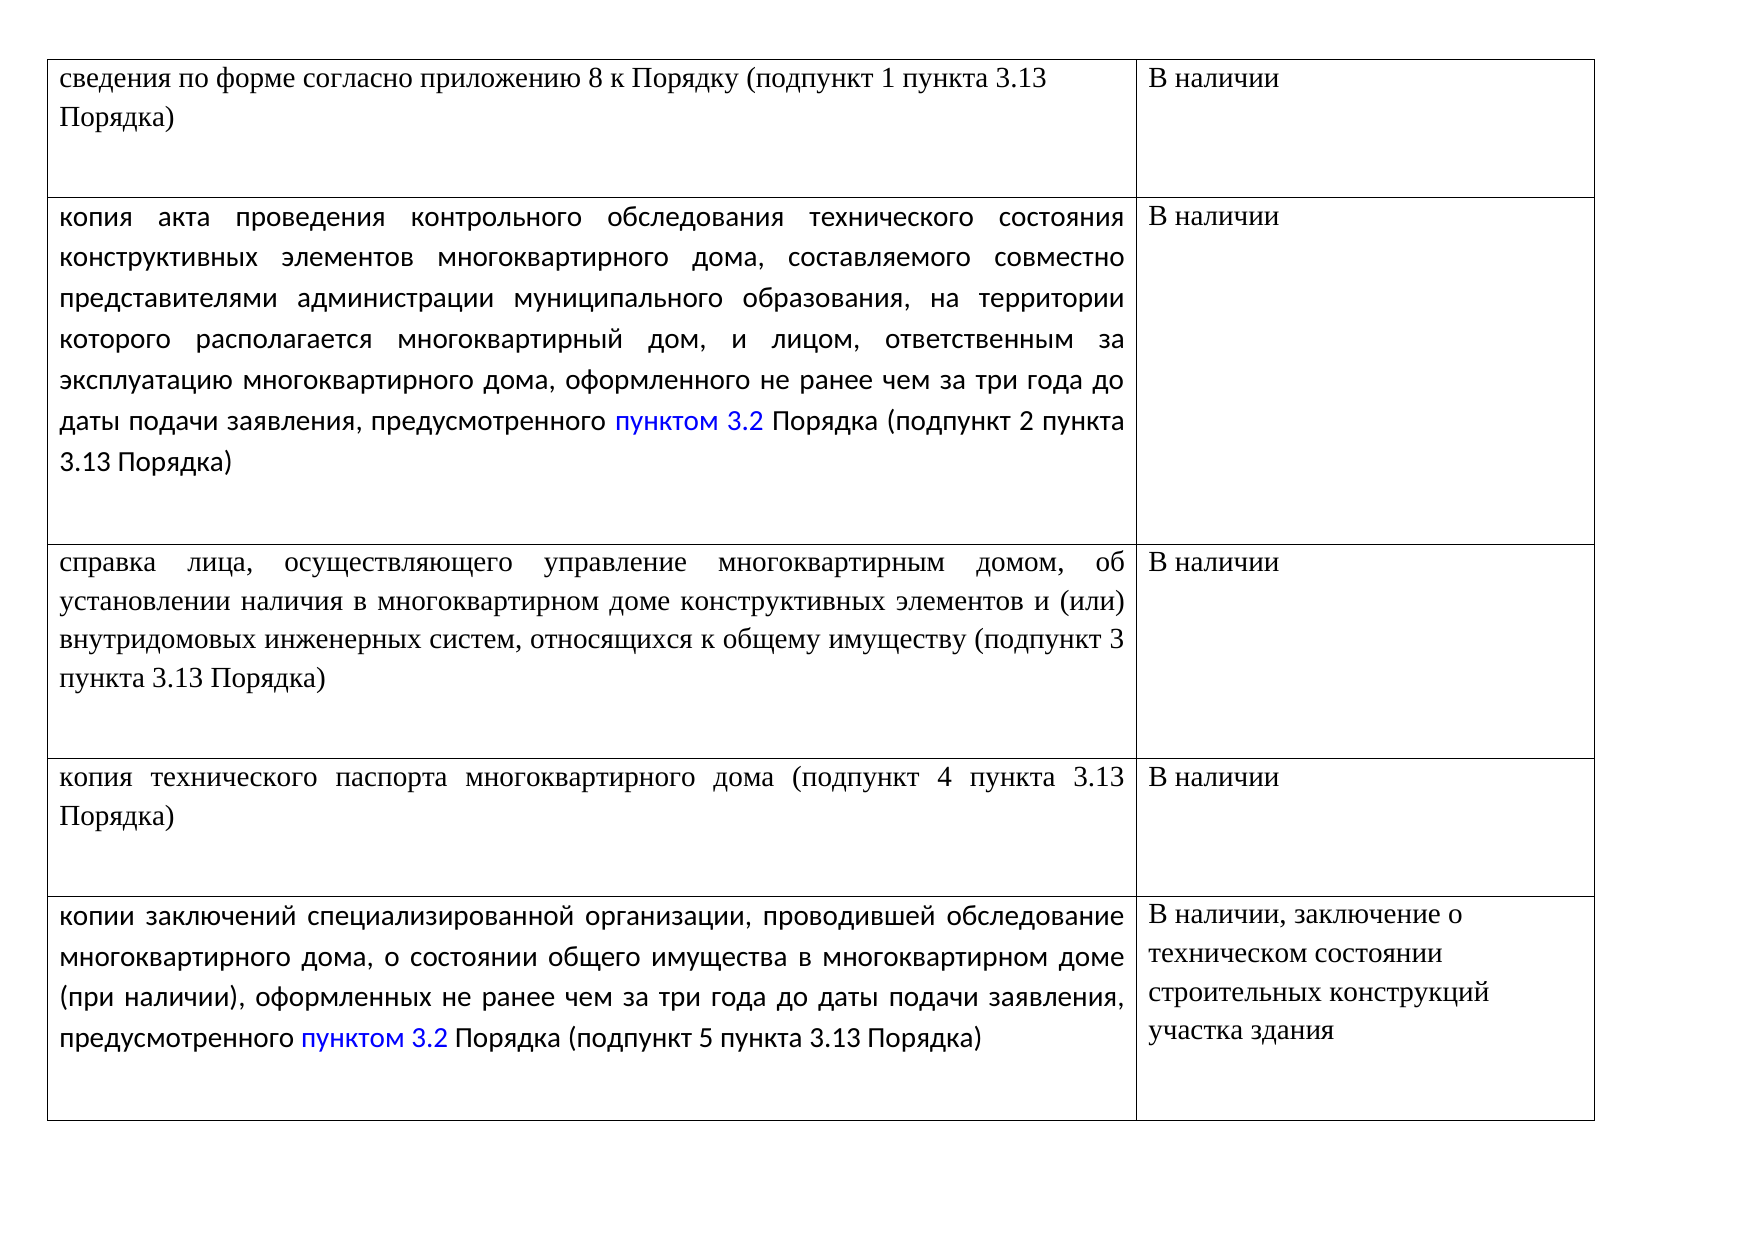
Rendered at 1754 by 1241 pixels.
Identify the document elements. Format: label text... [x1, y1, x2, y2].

table_cell В наличии, заключение о техническом состоянии строительных конструкций участка здания [1137, 897, 1594, 1120]
table_cell копия технического паспорта многоквартирного дома (подпункт 4 пункта 3.13 Порядка) [48, 759, 1136, 896]
table_cell копии заключений специализированной организации, проводившей обследование многоквартирного дома, о состоянии общего имущества в многоквартирном доме (при наличии), оформленных не ранее чем за три года до даты подачи заявления, предусмотренного пунктом 3.2 Порядка (подпункт 5 пункта 3.13 Порядка) [48, 897, 1136, 1120]
table_cell В наличии [1137, 60, 1594, 197]
table_cell В наличии [1137, 759, 1594, 896]
table_cell справка лица, осуществляющего управление многоквартирным домом, об установлении наличия в многоквартирном доме конструктивных элементов и (или) внутридомовых инженерных систем, относящихся к общему имуществу (подпункт 3 пункта 3.13 Порядка) [48, 545, 1136, 758]
table_cell В наличии [1137, 545, 1594, 758]
table_cell В наличии [1137, 198, 1594, 543]
table_cell копия акта проведения контрольного обследования технического состояния конструктивных элементов многоквартирного дома, составляемого совместно представителями администрации муниципального образования, на территории которого располагается многоквартирный дом, и лицом, ответственным за эксплуатацию многоквартирного дома, оформленного не ранее чем за три года до даты подачи заявления, предусмотренного пунктом 3.2 Порядка (подпункт 2 пункта 3.13 Порядка) [48, 198, 1136, 543]
table_cell сведения по форме согласно приложению 8 к Порядку (подпункт 1 пункта 3.13 Порядка) [48, 60, 1136, 197]
